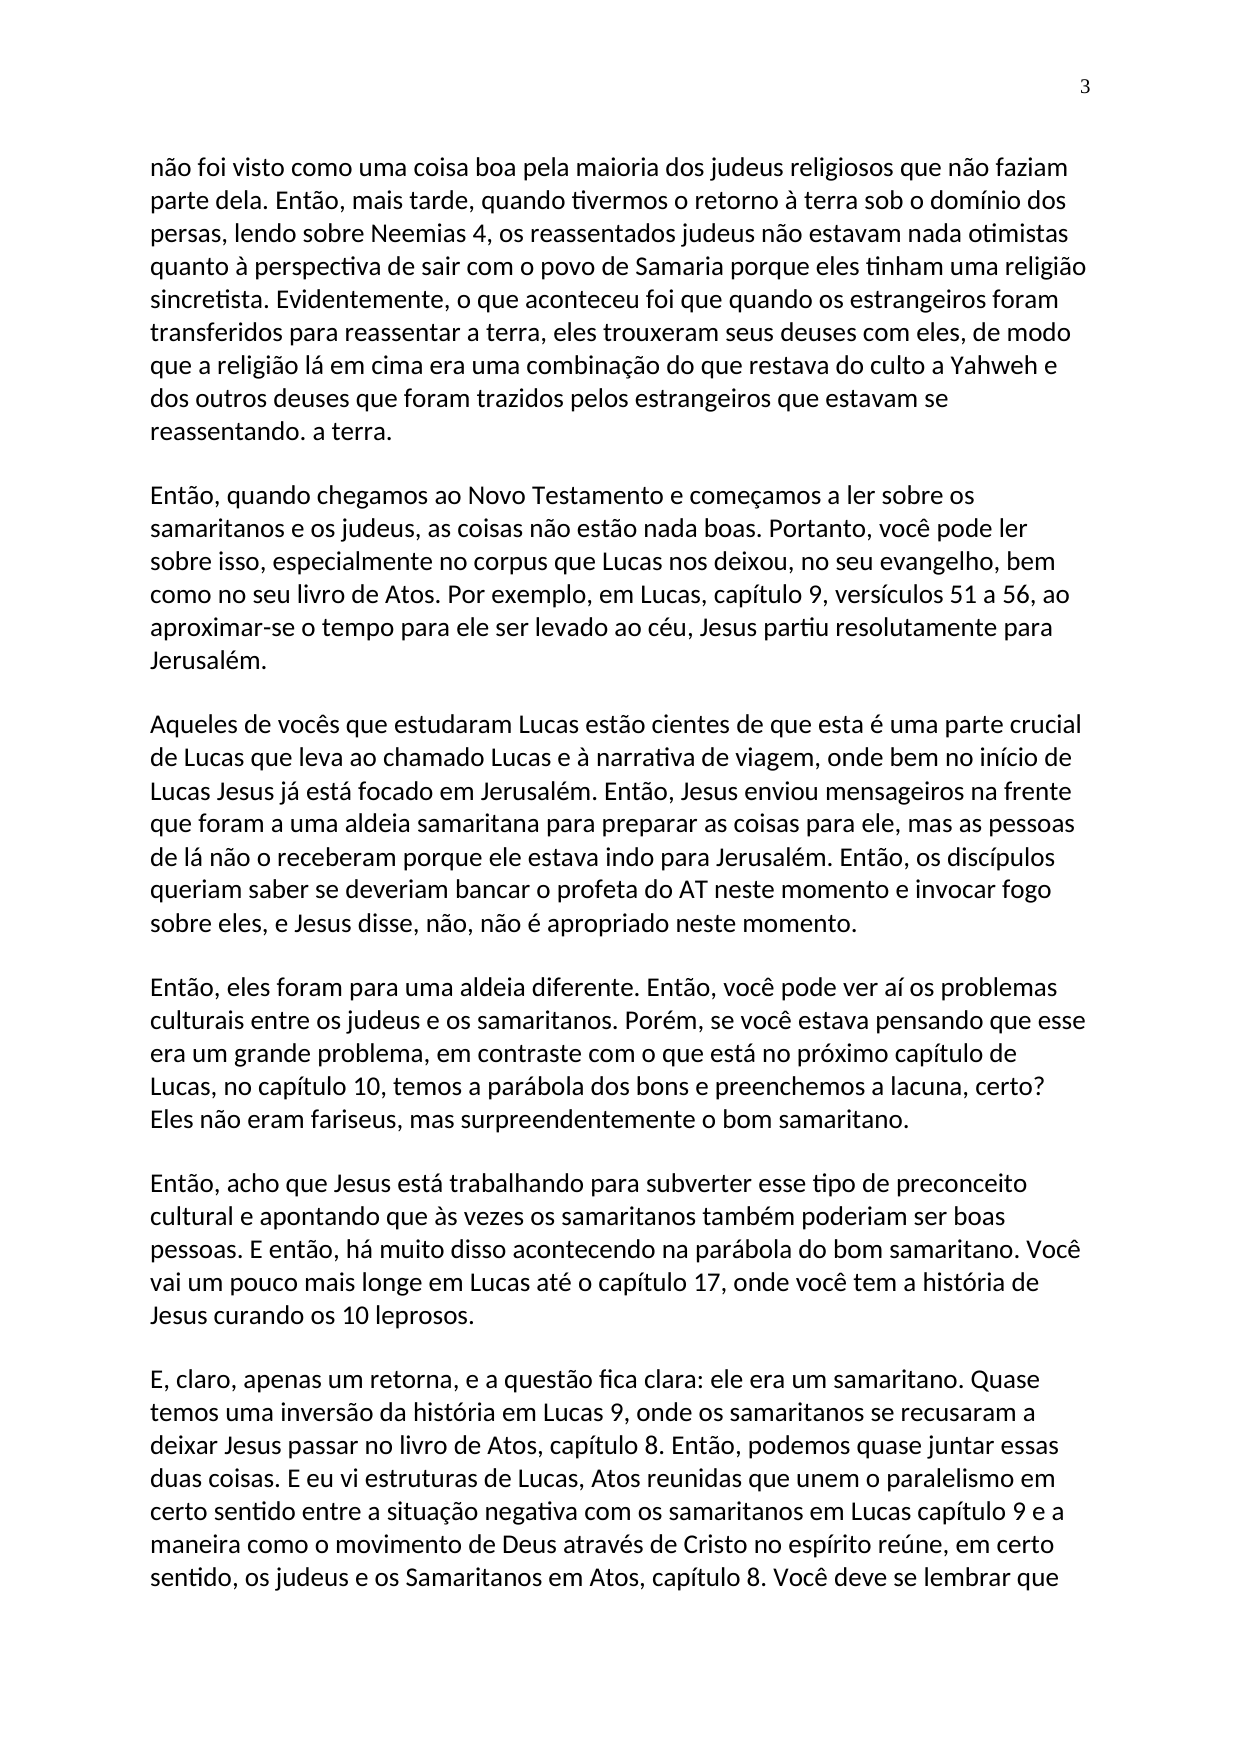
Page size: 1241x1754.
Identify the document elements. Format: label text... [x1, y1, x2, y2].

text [150, 1362, 1090, 1593]
text Então, quando chegamos ao Novo Testamento e começamos a ler sobre os samaritanos e os judeus, as coisas não estão nada boas. Portanto, você pode ler sobre isso, especialmente no corpus que Lucas nos deixou, no seu evangelho, bem como no seu livro de Atos. Por exemplo, em Lucas, capítulo 9, versículos 51 a 56, ao aproximar-se o tempo para ele ser levado ao céu, Jesus partiu resolutamente para Jerusalém. [150, 478, 1090, 676]
text Então, eles foram para uma aldeia diferente. Então, você pode ver aí os problemas culturais entre os judeus e os samaritanos. Porém, se você estava pensando que esse era um grande problema, em contraste com o que está no próximo capítulo de Lucas, no capítulo 10, temos a parábola dos bons e preenchemos a lacuna, certo? Eles não eram fariseus, mas surpreendentemente o bom samaritano. [150, 970, 1090, 1135]
text Então, acho que Jesus está trabalhando para subverter esse tipo de preconceito cultural e apontando que às vezes os samaritanos também poderiam ser boas pessoas. E então, há muito disso acontecendo na parábola do bom samaritano. Você vai um pouco mais longe em Lucas até o capítulo 17, onde você tem a história de Jesus curando os 10 leprosos. [150, 1166, 1090, 1331]
text Aqueles de vocês que estudaram Lucas estão cientes de que esta é uma parte crucial de Lucas que leva ao chamado Lucas e à narrativa de viagem, onde bem no início de Lucas Jesus já está focado em Jerusalém. Então, Jesus enviou mensageiros na frente que foram a uma aldeia samaritana para preparar as coisas para ele, mas as pessoas de lá não o receberam porque ele estava indo para Jerusalém. Então, os discípulos queriam saber se deveriam bancar o profeta do AT neste momento e invocar fogo sobre eles, e Jesus disse, não, não é apropriado neste momento. [150, 708, 1090, 939]
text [150, 150, 1090, 447]
